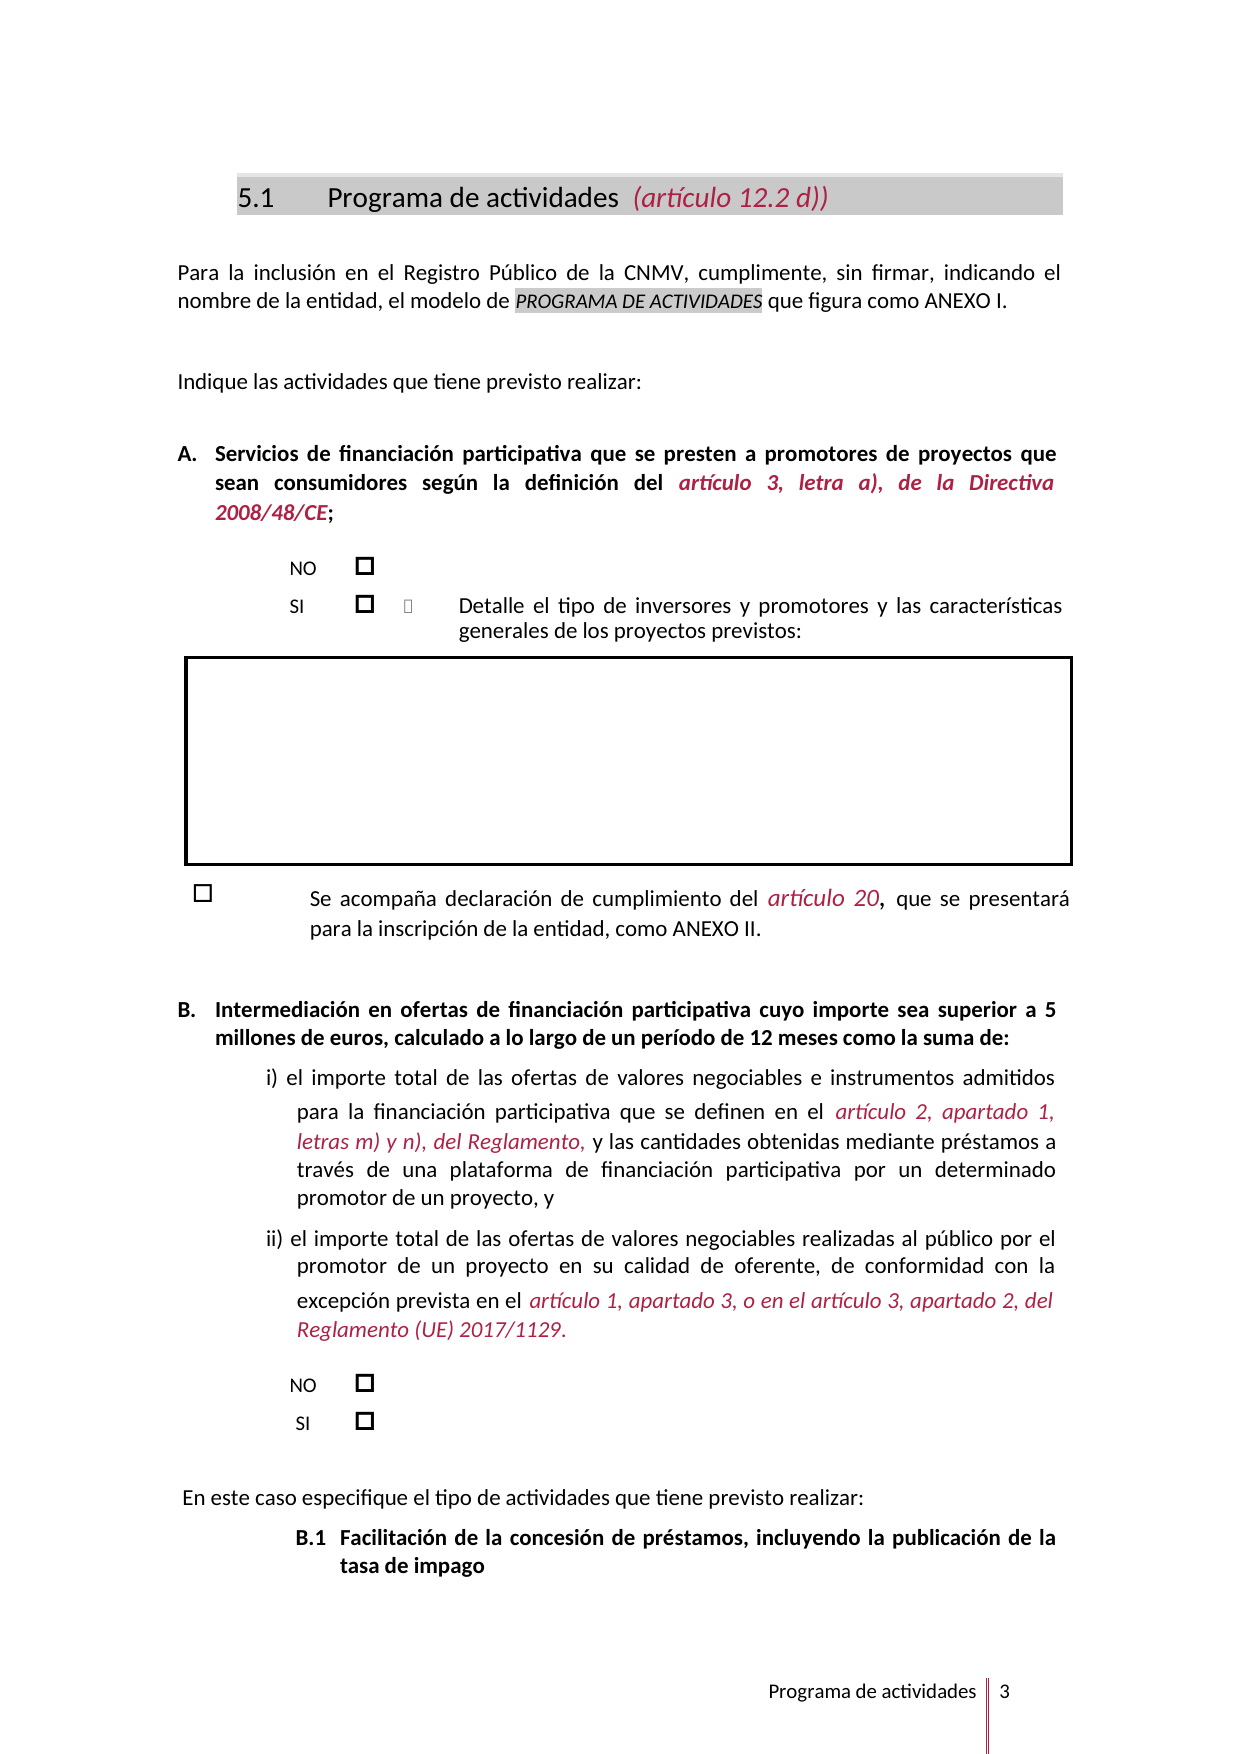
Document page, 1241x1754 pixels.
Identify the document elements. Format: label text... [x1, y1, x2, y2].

text En este caso especifique el tipo de actividades que tiene previsto realizar: [177, 1486, 1063, 1511]
text ii) el importe total de las ofertas de valores negociables realizadas al público por el promotor de un proyecto en su calidad de oferente, de conformidad con la excepción prevista en el artículo 1, apartado 3, o en el artículo 3, apartado 2, del Reglamento (UE) 2017/1129. [266, 1224, 1057, 1343]
list Intermediación en ofertas de financiación participativa cuyo importe sea superior a 5 millones de euros, calculado a lo largo de un período de 12 meses como la suma de: [177, 995, 1057, 1051]
list Servicios de financiación participativa que se presten a promotores de proyectos que sean consumidores según la definición del artículo 3, letra a), de la Directiva 2008/48/CE; [177, 439, 1057, 526]
text SI □  Detalle el tipo de inversores y promotores y las características generales de los proyectos previstos: [289, 593, 1063, 643]
table_header □ [184, 866, 302, 982]
subtitle Programa de actividades (artículo 12.2 d)) [237, 177, 1063, 215]
text B.1 Facilitación de la concesión de préstamos, incluyendo la publicación de la tasa de impago [295, 1523, 1057, 1579]
table_header Se acompaña declaración de cumplimiento del artículo 20, que se presentará para la inscripción de la entidad, como ANEXO II. [303, 866, 1077, 982]
text SI □ [295, 1411, 1063, 1436]
text NO □ [289, 539, 1063, 584]
text NO □ [289, 1356, 1063, 1402]
text Indique las actividades que tiene previsto realizar: [177, 367, 1063, 395]
table_header [188, 659, 1070, 863]
text Para la inclusión en el Registro Público de la CNMV, cumplimente, sin firmar, indicando el nombre de la entidad, el modelo de PROGRAMA DE ACTIVIDADES que figura como ANEXO I. [177, 258, 1063, 314]
text i) el importe total de las ofertas de valores negociables e instrumentos admitidos para la financiación participativa que se definen en el artículo 2, apartado 1, letras m) y n), del Reglamento, y las cantidades obtenidas mediante préstamos a través de una plataforma de financiación participativa por un determinado promotor de un proyecto, y [266, 1063, 1057, 1211]
